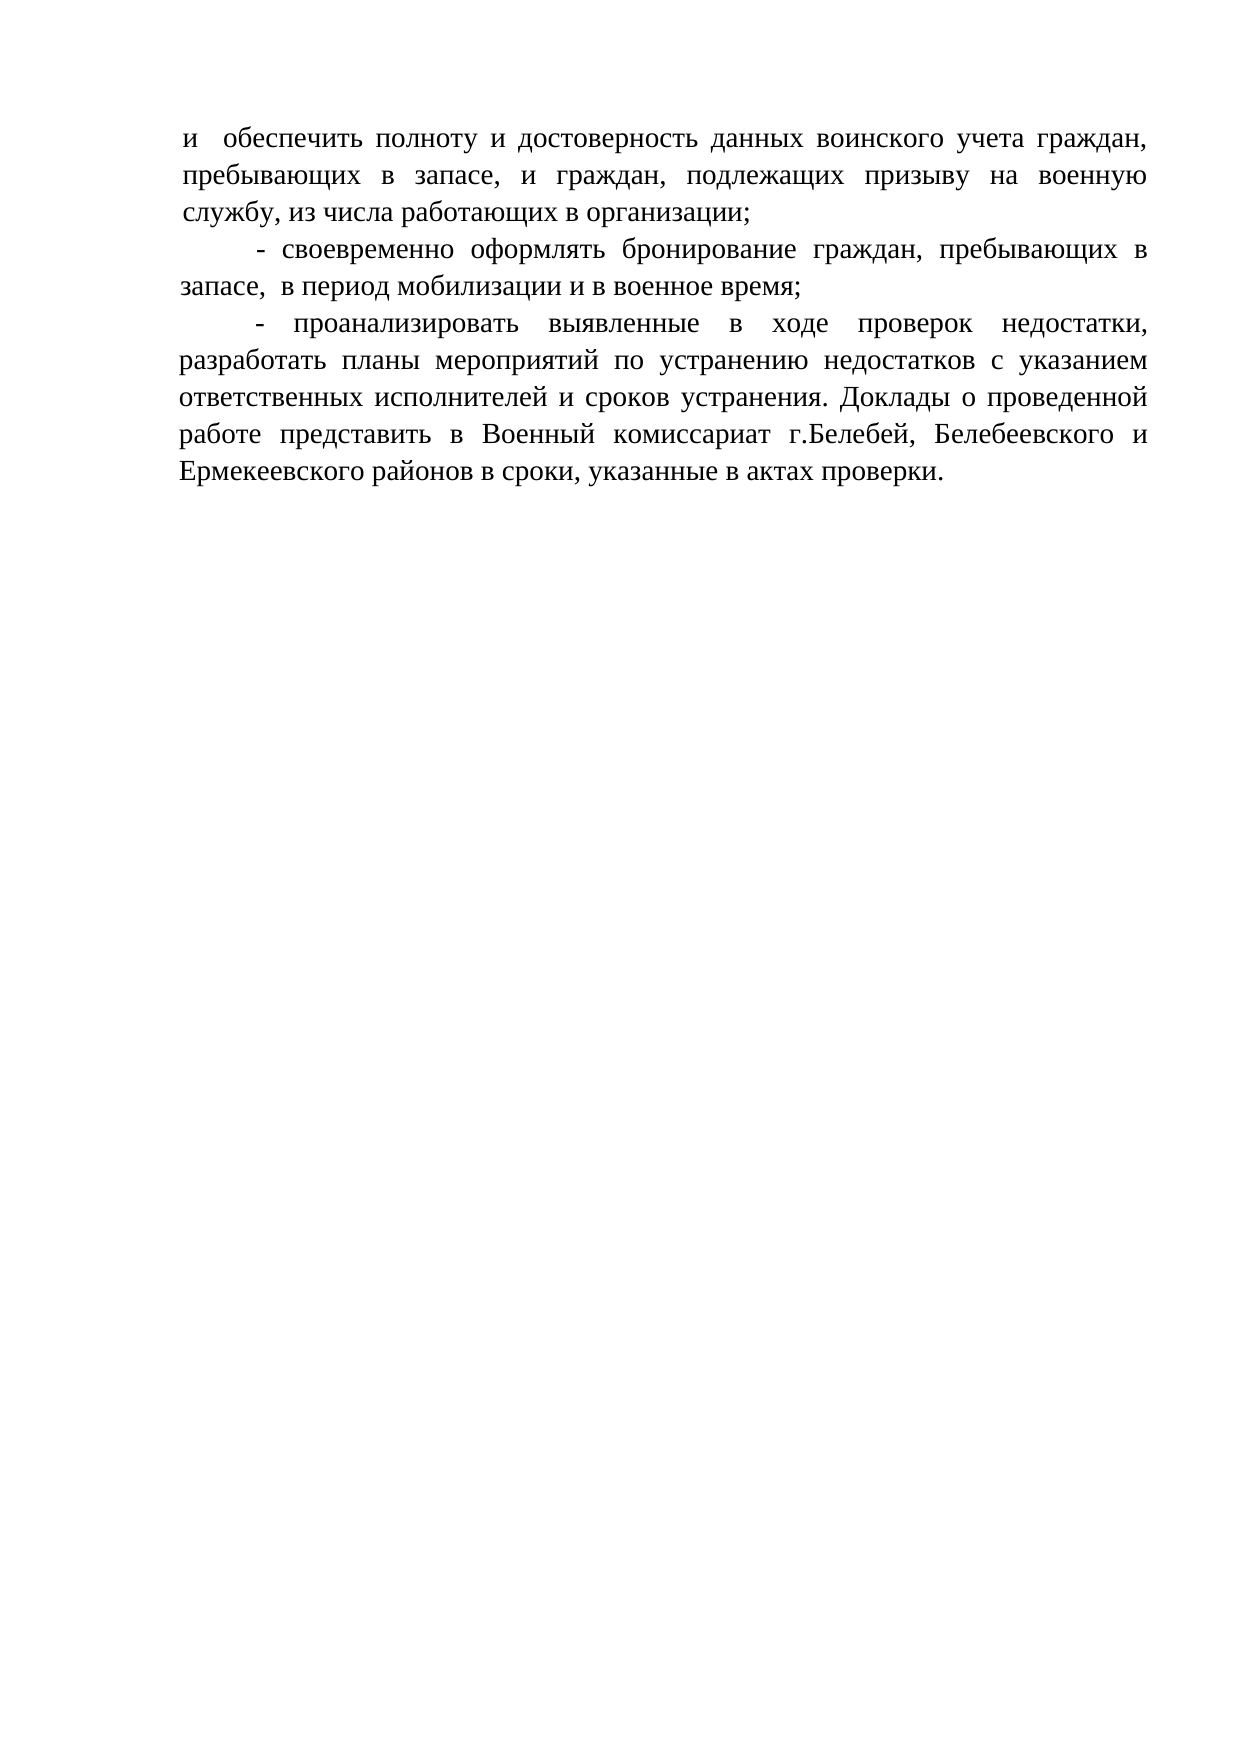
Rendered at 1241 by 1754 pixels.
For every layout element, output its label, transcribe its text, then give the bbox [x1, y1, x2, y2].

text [182, 118, 1148, 229]
text - своевременно оформлять бронирование граждан, пребывающих в запасе, в период мобилизации и в военное время; [180, 229, 1149, 303]
text - проанализировать выявленные в ходе проверок недостатки, разработать планы мероприятий по устранению недостатков с указанием ответственных исполнителей и сроков устранения. Доклады о проведенной работе представить в Военный комиссариат г.Белебей, Белебеевского и Ермекеевского районов в сроки, указанные в актах проверки. [179, 303, 1149, 488]
